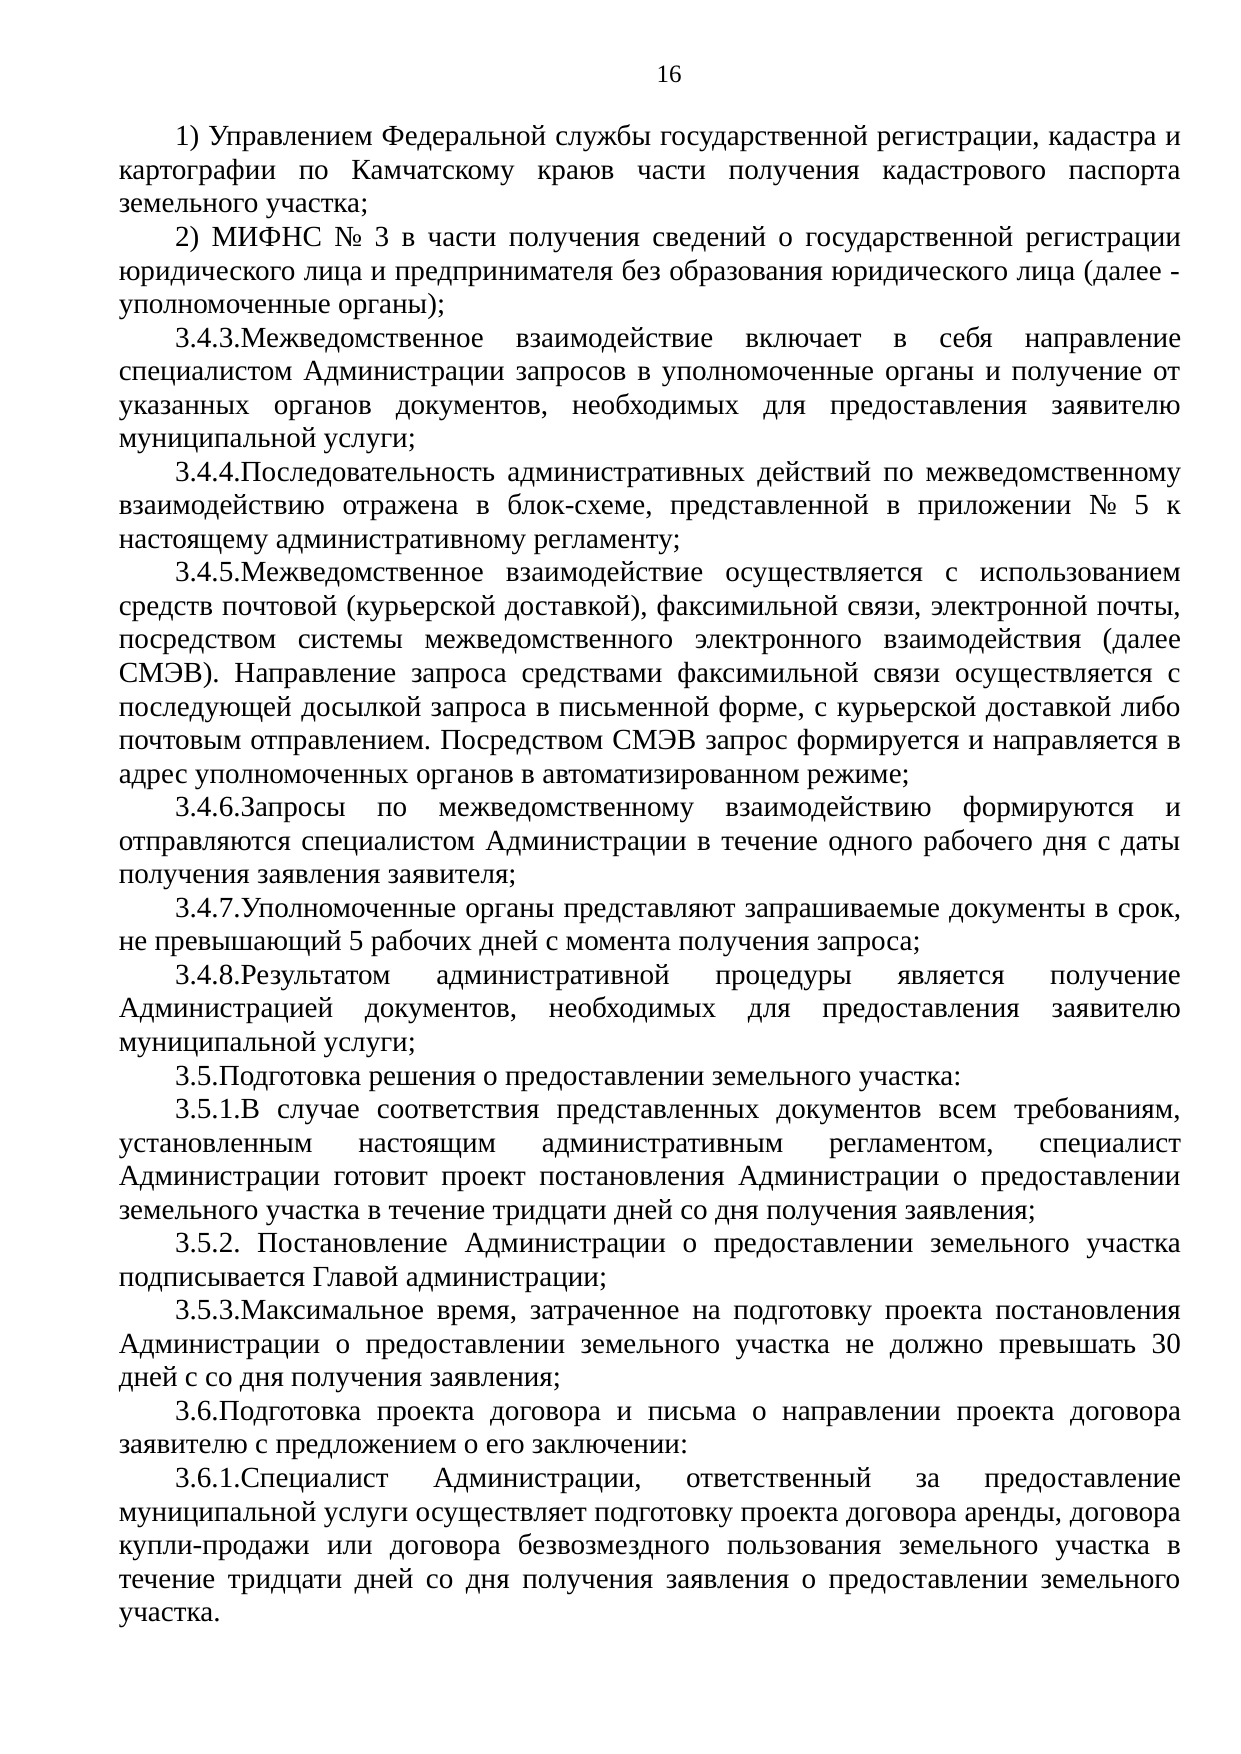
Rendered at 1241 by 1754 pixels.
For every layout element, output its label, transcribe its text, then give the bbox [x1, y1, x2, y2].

text 3.5.3.Максимальное время, затраченное на подготовку проекта постановления Администрации о предоставлении земельного участка не должно превышать 30 дней с со дня получения заявления; [118, 1292, 1182, 1393]
text 3.4.3.Межведомственное взаимодействие включает в себя направление специалистом Администрации запросов в уполномоченные органы и получение от указанных органов документов, необходимых для предоставления заявителю муниципальной услуги; [118, 320, 1182, 454]
text 3.6.Подготовка проекта договора и письма о направлении проекта договора заявителю с предложением о его заключении: [118, 1393, 1182, 1460]
text 3.4.7.Уполномоченные органы представляют запрашиваемые документы в срок, не превышающий 5 рабочих дней с момента получения запроса; [118, 890, 1182, 957]
text 3.4.5.Межведомственное взаимодействие осуществляется с использованием средств почтовой (курьерской доставкой), факсимильной связи, электронной почты, посредством системы межведомственного электронного взаимодействия (далее СМЭВ). Направление запроса средствами факсимильной связи осуществляется с последующей досылкой запроса в письменной форме, с курьерской доставкой либо почтовым отправлением. Посредством СМЭВ запрос формируется и направляется в адрес уполномоченных органов в автоматизированном режиме; [118, 554, 1182, 789]
text 3.5.Подготовка решения о предоставлении земельного участка: [118, 1058, 1182, 1091]
text 3.5.1.В случае соответствия представленных документов всем требованиям, установленным настоящим административным регламентом, специалист Администрации готовит проект постановления Администрации о предоставлении земельного участка в течение тридцати дней со дня получения заявления; [118, 1091, 1182, 1225]
text 1) Управлением Федеральной службы государственной регистрации, кадастра и картографии по Камчатскому краюв части получения кадастрового паспорта земельного участка; [118, 118, 1182, 219]
text 3.4.6.Запросы по межведомственному взаимодействию формируются и отправляются специалистом Администрации в течение одного рабочего дня с даты получения заявления заявителя; [118, 789, 1182, 890]
text 3.5.2. Постановление Администрации о предоставлении земельного участка подписывается Главой администрации; [118, 1225, 1182, 1292]
text 2) МИФНС № 3 в части получения сведений о государственной регистрации юридического лица и предпринимателя без образования юридического лица (далее - уполномоченные органы); [118, 219, 1182, 320]
text 3.4.8.Результатом административной процедуры является получение Администрацией документов, необходимых для предоставления заявителю муниципальной услуги; [118, 957, 1182, 1058]
text 3.6.1.Специалист Администрации, ответственный за предоставление муниципальной услуги осуществляет подготовку проекта договора аренды, договора купли-продажи или договора безвозмездного пользования земельного участка в течение тридцати дней со дня получения заявления о предоставлении земельного участка. [118, 1460, 1182, 1628]
text 3.4.4.Последовательность административных действий по межведомственному взаимодействию отражена в блок-схеме, представленной в приложении № 5 к настоящему административному регламенту; [118, 454, 1182, 554]
